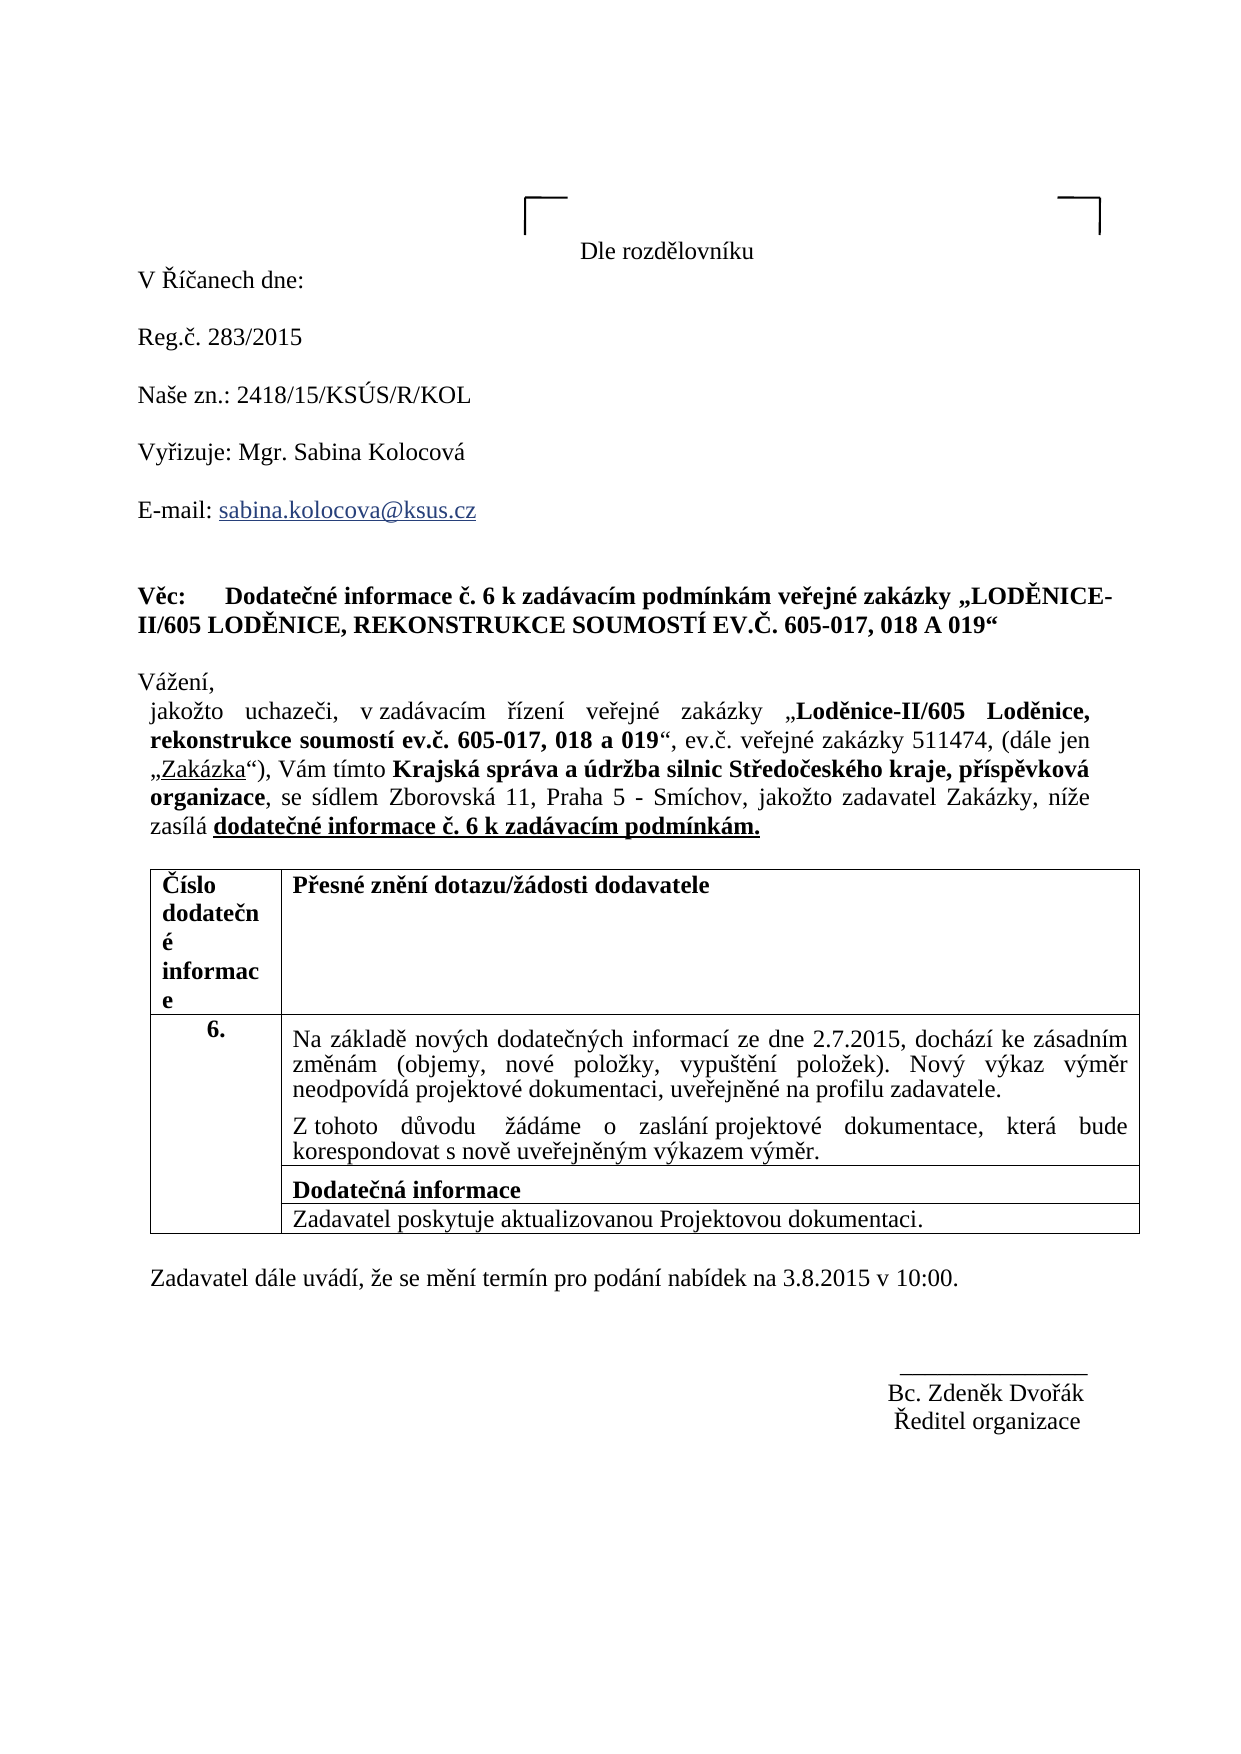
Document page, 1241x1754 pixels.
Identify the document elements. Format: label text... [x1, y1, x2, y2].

table_cell Dodatečná informace [282, 1166, 1139, 1203]
table_cell Zadavatel poskytuje aktualizovanou Projektovou dokumentaci. [282, 1204, 1139, 1233]
text Bc. Zdeněk Dvořák [825, 1378, 1090, 1406]
table_header Číslo dodatečné informace [151, 870, 281, 1013]
text V Říčanech dne: [137, 265, 1090, 294]
text Ředitel organizace [825, 1406, 1090, 1435]
text Zadavatel dále uvádí, že se mění termín pro podání nabídek na 3.8.2015 v 10:00. [150, 1263, 1090, 1291]
table_cell 6. [151, 1015, 281, 1233]
text Dle rozdělovníku [150, 236, 1090, 265]
text Naše zn.: 2418/15/KSÚS/R/KOL [137, 380, 1090, 409]
text Vyřizuje: Mgr. Sabina Kolocová [137, 437, 1090, 466]
text Vážení, [137, 667, 1112, 696]
table_cell Na základě nových dodatečných informací ze dne 2.7.2015, dochází ke zásadním změnám (objemy, nové položky, vypuštění položek). Nový výkaz výměr neodpovídá projektové dokumentaci, uveřejněné na profilu zadavatele. Z tohoto důvodu žádáme o zaslání projektové dokumentace, která bude korespondovat s nově uveřejněným výkazem výměr. [282, 1015, 1139, 1164]
text _______________ [825, 1349, 1090, 1378]
table_header Přesné znění dotazu/žádosti dodavatele [282, 870, 1139, 1013]
text Reg.č. 283/2015 [137, 322, 1090, 351]
text Věc: Dodatečné informace č. 6 k zadávacím podmínkám veřejné zakázky „Loděnice-II/605 Loděnice, rekonstrukce soumostí ev.č. 605-017, 018 a 019“ [137, 581, 1112, 639]
text jakožto uchazeči, v zadávacím řízení veřejné zakázky „Loděnice-II/605 Loděnice, rekonstrukce soumostí ev.č. 605-017, 018 a 019“, ev.č. veřejné zakázky 511474, (dále jen „Zakázka“), Vám tímto Krajská správa a údržba silnic Středočeského kraje, příspěvková organizace, se sídlem Zborovská 11, Praha 5 - Smíchov, jakožto zadavatel Zakázky, níže zasílá dodatečné informace č. 6 k zadávacím podmínkám. [150, 696, 1090, 840]
text E-mail: sabina.kolocova@ksus.cz [137, 495, 1090, 524]
